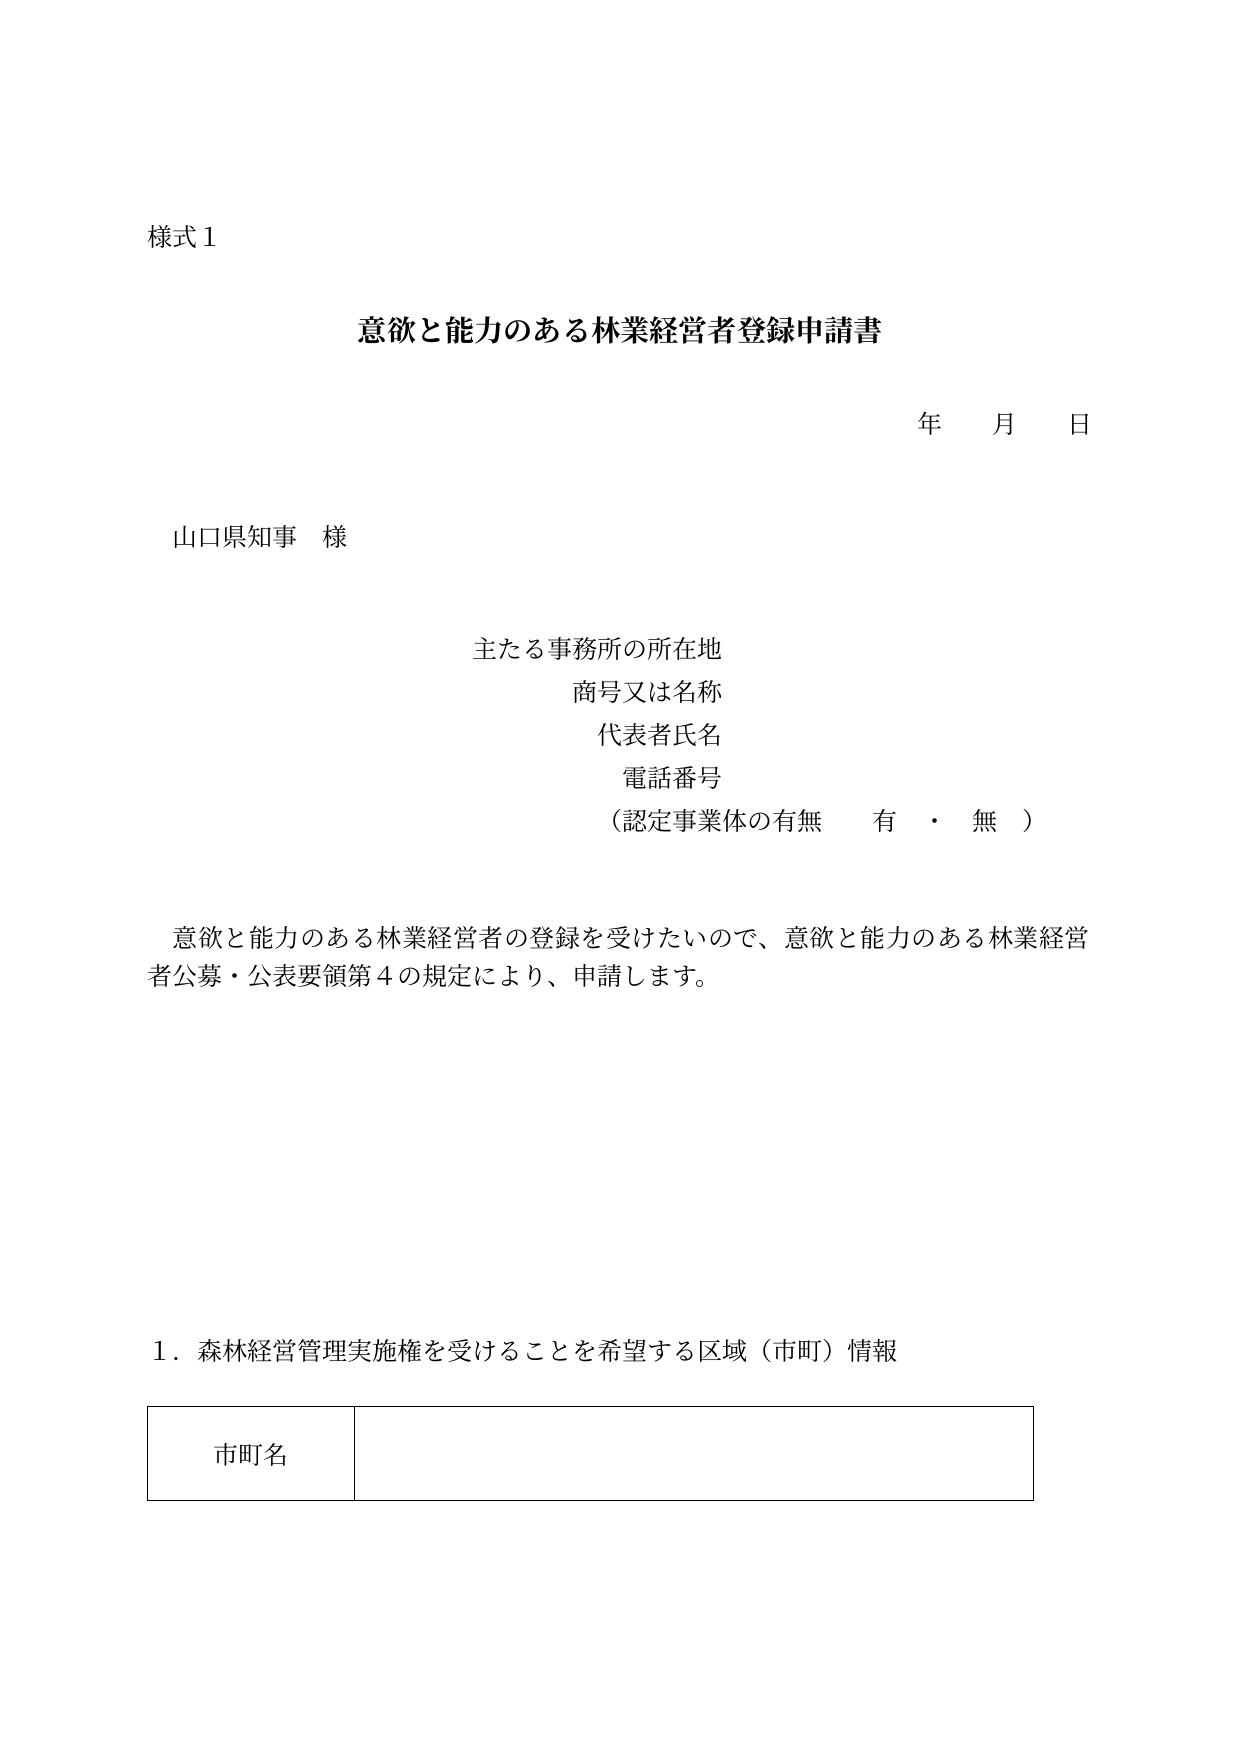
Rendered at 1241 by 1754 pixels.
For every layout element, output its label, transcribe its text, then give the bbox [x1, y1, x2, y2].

text 年 月 日 [148, 404, 1092, 442]
text 様式１ [148, 217, 1092, 254]
text 意欲と能力のある林業経営者登録申請書 [148, 292, 1092, 367]
text 主たる事務所の所在地 [148, 629, 1092, 667]
text 電話番号 [148, 758, 1092, 795]
text 山口県知事 様 [148, 517, 1092, 554]
text １．森林経営管理実施権を受けることを希望する区域（市町）情報 [148, 1331, 1092, 1368]
table_header [355, 1407, 1033, 1500]
text 商号又は名称 [148, 672, 1092, 709]
text （認定事業体の有無 有 ・ 無 ） [148, 800, 1092, 838]
table_header 市町名 [148, 1407, 354, 1500]
text 代表者氏名 [148, 715, 1092, 752]
text 意欲と能力のある林業経営者の登録を受けたいので、意欲と能力のある林業経営者公募・公表要領第４の規定により、申請します。 [148, 918, 1092, 993]
